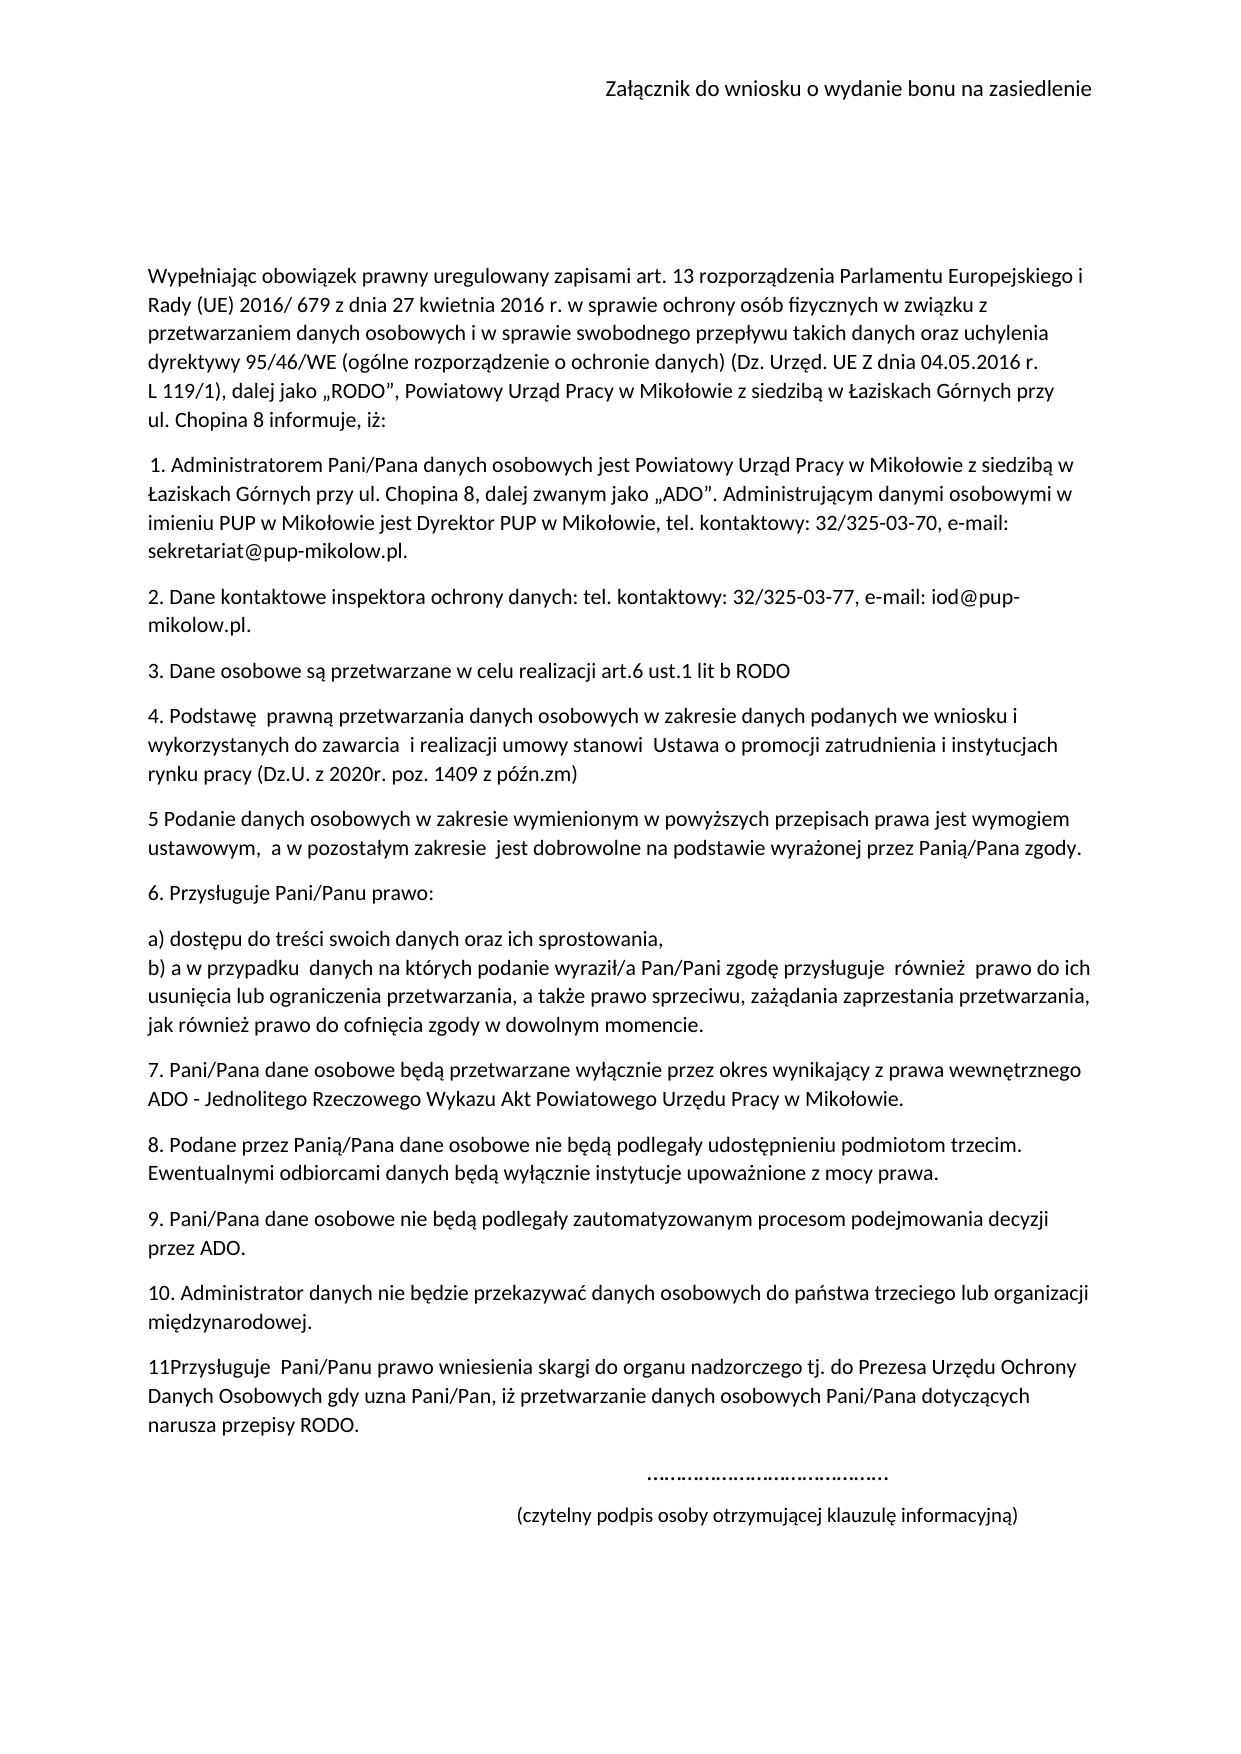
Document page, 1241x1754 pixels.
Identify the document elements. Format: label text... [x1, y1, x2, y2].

text 6. Przysługuje Pani/Panu prawo: [148, 879, 1093, 906]
text …………………………………… [369, 1456, 1093, 1487]
text 3. Dane osobowe są przetwarzane w celu realizacji art.6 ust.1 lit b RODO [148, 657, 1093, 684]
text 8. Podane przez Panią/Pana dane osobowe nie będą podlegały udostępnieniu podmiotom trzecim. Ewentualnymi odbiorcami danych będą wyłącznie instytucje upoważnione z mocy prawa. [148, 1131, 1093, 1186]
text 4. Podstawę prawną przetwarzania danych osobowych w zakresie danych podanych we wniosku i wykorzystanych do zawarcia i realizacji umowy stanowi Ustawa o promocji zatrudnienia i instytucjach rynku pracy (Dz.U. z 2020r. poz. 1409 z późn.zm) [148, 702, 1093, 787]
text (czytelny podpis osoby otrzymującej klauzulę informacyjną) [443, 1502, 1093, 1527]
text 10. Administrator danych nie będzie przekazywać danych osobowych do państwa trzeciego lub organizacji międzynarodowej. [148, 1279, 1093, 1334]
text a) dostępu do treści swoich danych oraz ich sprostowania, b) a w przypadku danych na których podanie wyraził/a Pan/Pani zgodę przysługuje również prawo do ich usunięcia lub ograniczenia przetwarzania, a także prawo sprzeciwu, zażądania zaprzestania przetwarzania, jak również prawo do cofnięcia zgody w dowolnym momencie. [148, 925, 1093, 1038]
text 5 Podanie danych osobowych w zakresie wymienionym w powyższych przepisach prawa jest wymogiem ustawowym, a w pozostałym zakresie jest dobrowolne na podstawie wyrażonej przez Panią/Pana zgody. [148, 805, 1093, 861]
text Wypełniając obowiązek prawny uregulowany zapisami art. 13 rozporządzenia Parlamentu Europejskiego i Rady (UE) 2016/ 679 z dnia 27 kwietnia 2016 r. w sprawie ochrony osób fizycznych w związku z przetwarzaniem danych osobowych i w sprawie swobodnego przepływu takich danych oraz uchylenia dyrektywy 95/46/WE (ogólne rozporządzenie o ochronie danych) (Dz. Urzęd. UE Z dnia 04.05.2016 r. L 119/1), dalej jako „RODO”, Powiatowy Urząd Pracy w Mikołowie z siedzibą w Łaziskach Górnych przy ul. Chopina 8 informuje, iż: [148, 262, 1093, 432]
text 11Przysługuje Pani/Panu prawo wniesienia skargi do organu nadzorczego tj. do Prezesa Urzędu Ochrony Danych Osobowych gdy uzna Pani/Pan, iż przetwarzanie danych osobowych Pani/Pana dotyczących narusza przepisy RODO. [148, 1353, 1093, 1437]
text 2. Dane kontaktowe inspektora ochrony danych: tel. kontaktowy: 32/325-03-77, e-mail: iod@pup-mikolow.pl. [148, 583, 1093, 638]
text 1. Administratorem Pani/Pana danych osobowych jest Powiatowy Urząd Pracy w Mikołowie z siedzibą w Łaziskach Górnych przy ul. Chopina 8, dalej zwanym jako „ADO”. Administrującym danymi osobowymi w imieniu PUP w Mikołowie jest Dyrektor PUP w Mikołowie, tel. kontaktowy: 32/325-03-70, e-mail: sekretariat@pup-mikolow.pl. [148, 451, 1093, 564]
text 7. Pani/Pana dane osobowe będą przetwarzane wyłącznie przez okres wynikający z prawa wewnętrznego ADO - Jednolitego Rzeczowego Wykazu Akt Powiatowego Urzędu Pracy w Mikołowie. [148, 1057, 1093, 1112]
text 9. Pani/Pana dane osobowe nie będą podlegały zautomatyzowanym procesom podejmowania decyzji przez ADO. [148, 1205, 1093, 1260]
